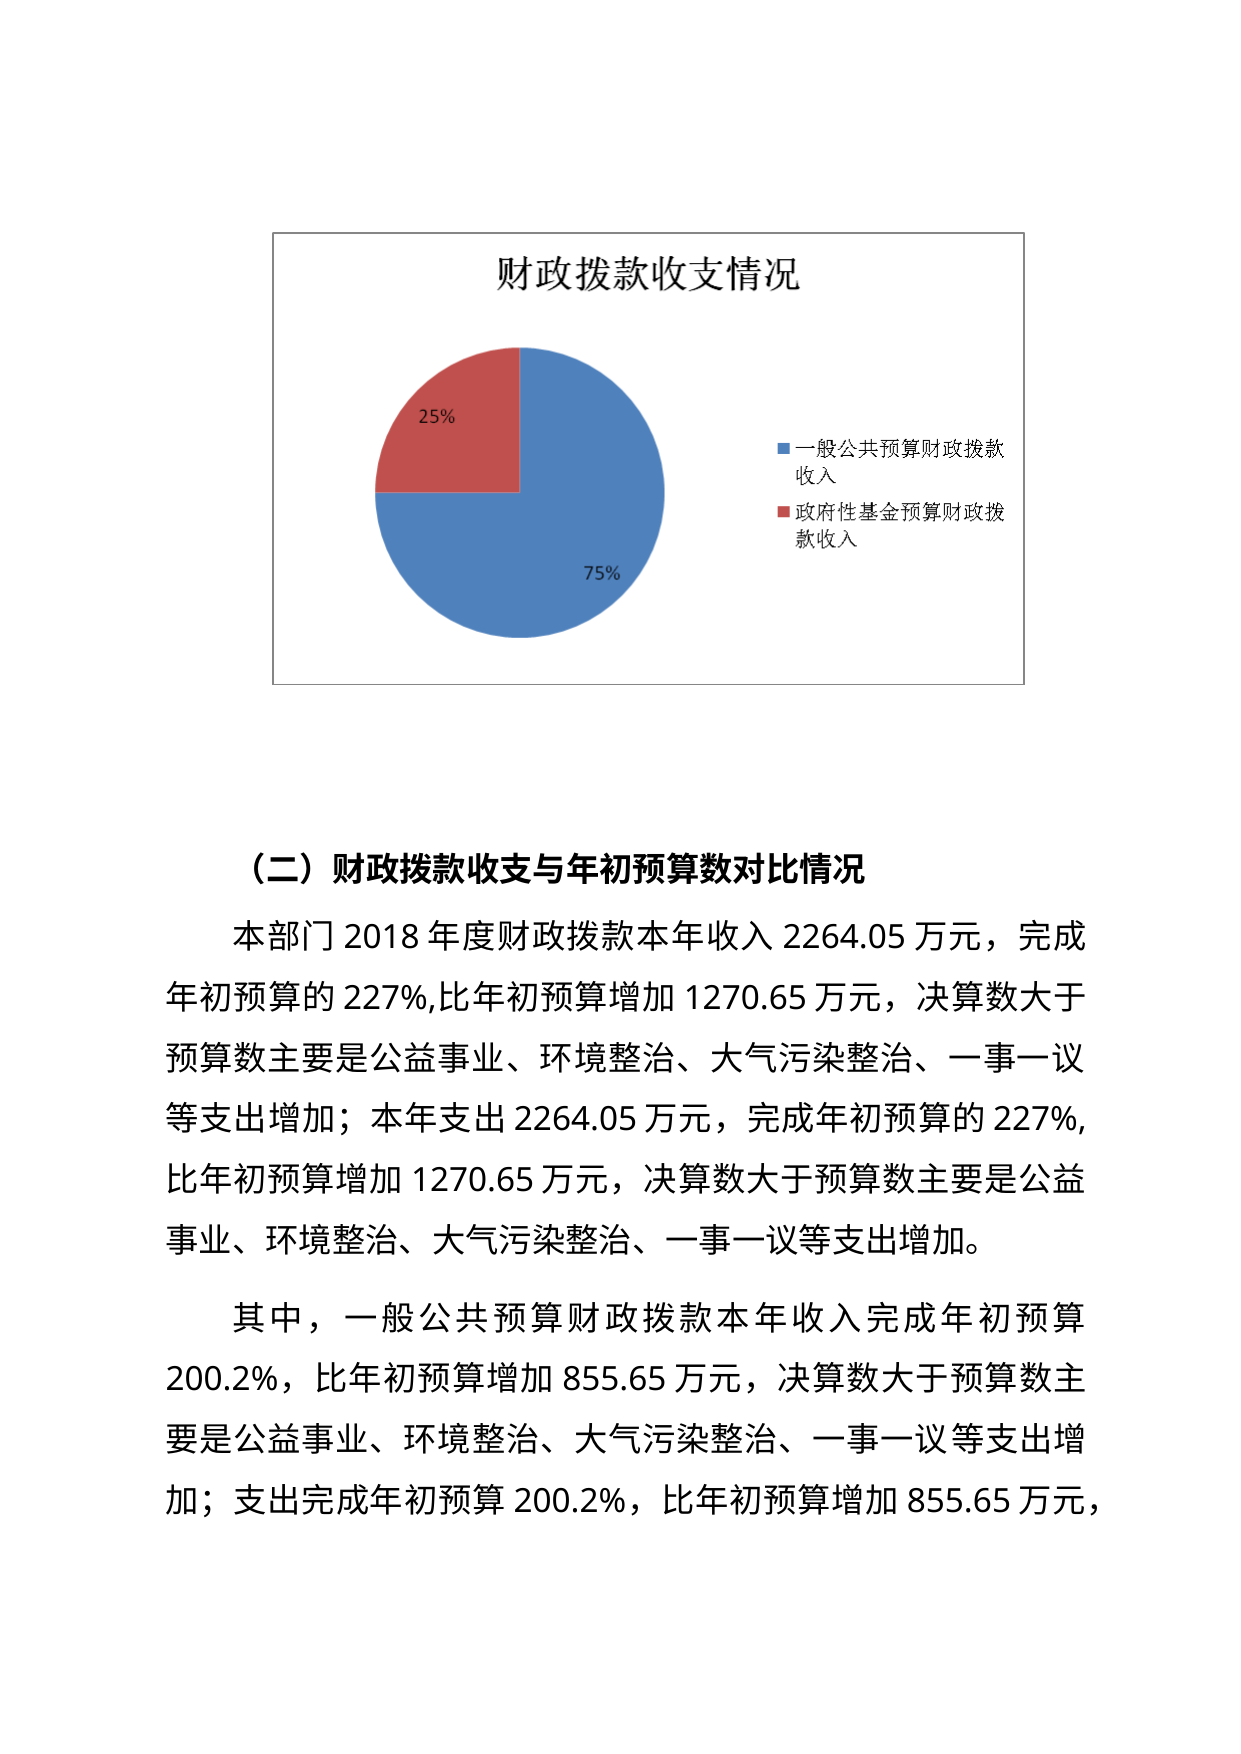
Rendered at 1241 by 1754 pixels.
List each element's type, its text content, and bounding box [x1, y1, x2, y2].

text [165, 1281, 1087, 1525]
picture [271, 232, 1025, 685]
text （二）财政拨款收支与年初预算数对比情况 [165, 835, 1087, 900]
text 本部门2018年度财政拨款本年收入2264.05万元，完成年初预算的227%,比年初预算增加1270.65万元，决算数大于预算数主要是公益事业、环境整治、大气污染整治、一事一议等支出增加；本年支出2264.05万元，完成年初预算的227%,比年初预算增加1270.65万元，决算数大于预算数主要是公益事业、环境整治、大气污染整治、一事一议等支出增加。 [165, 900, 1087, 1265]
